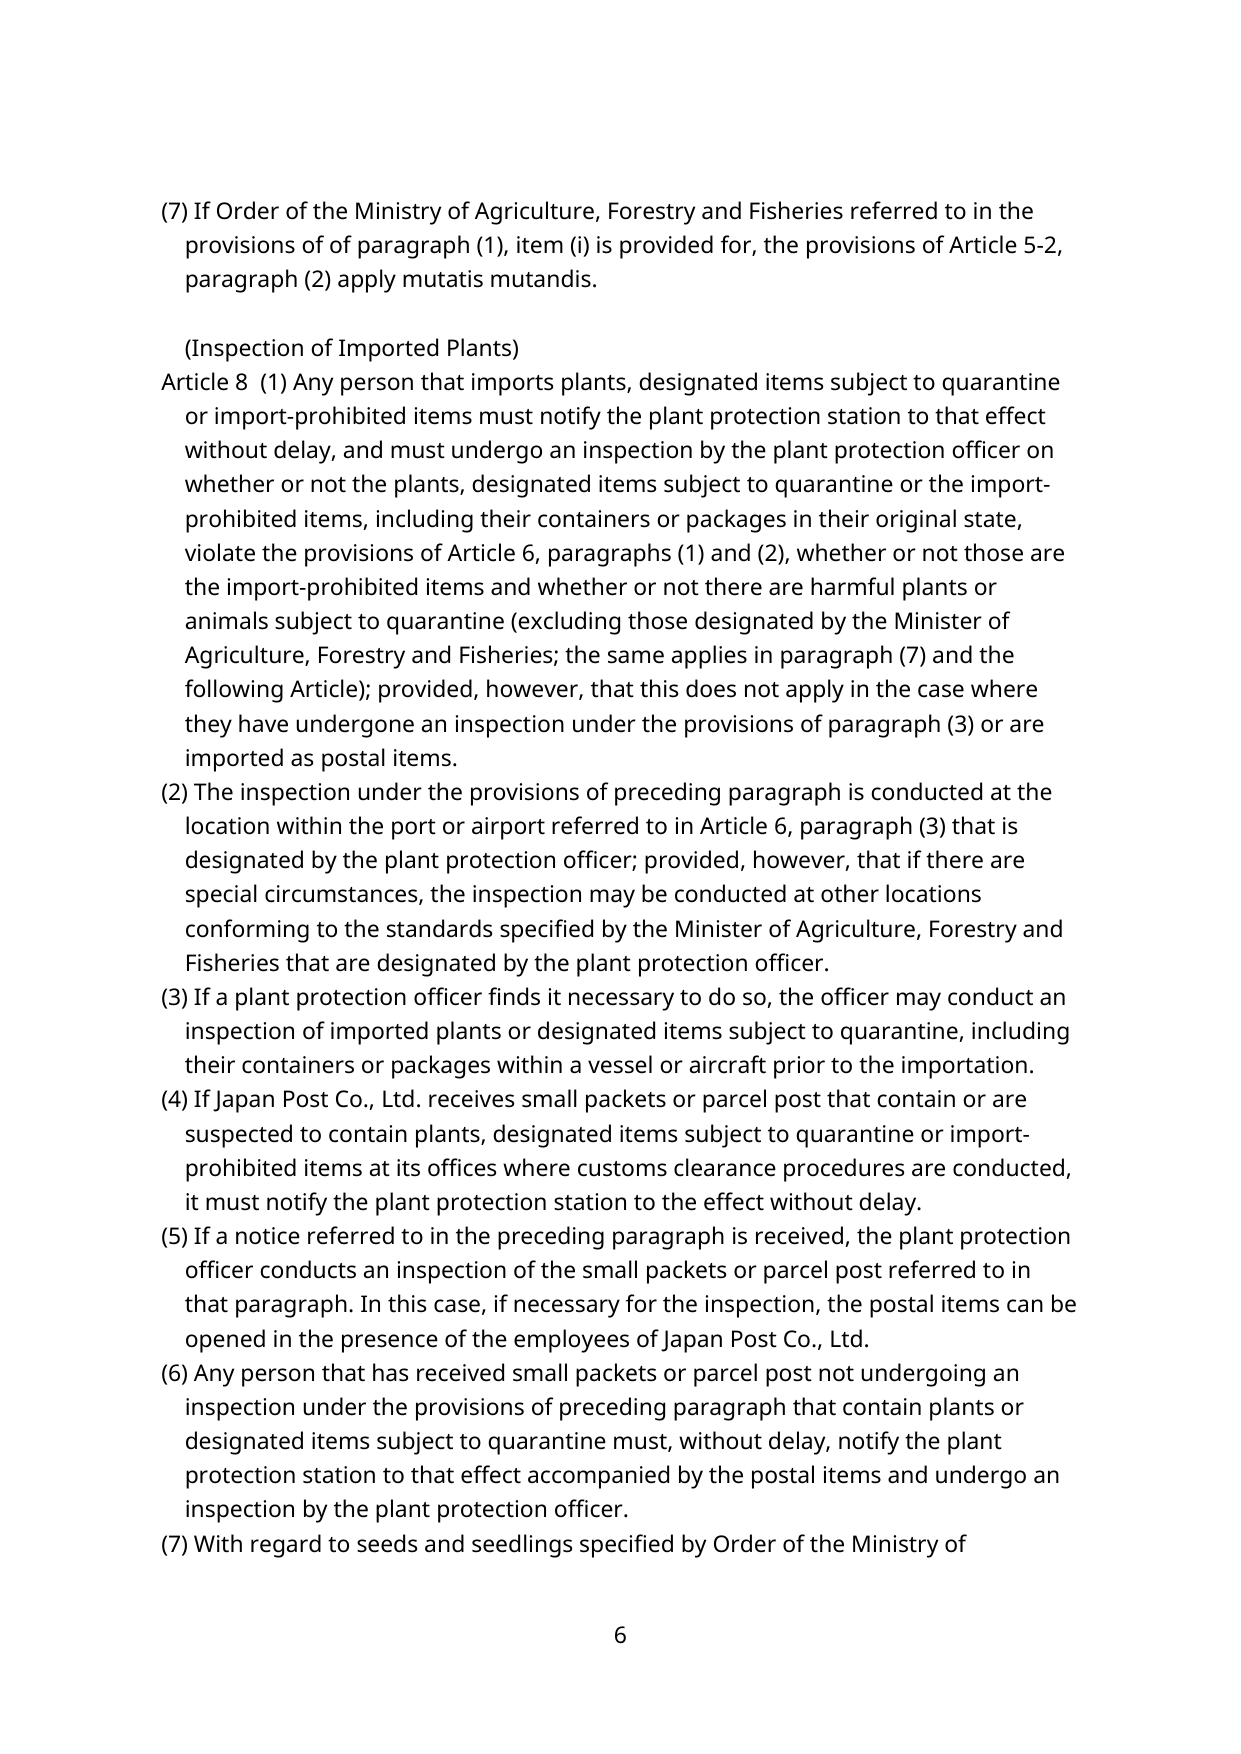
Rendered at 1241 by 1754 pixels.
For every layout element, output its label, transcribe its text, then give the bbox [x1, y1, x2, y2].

text (3) If a plant protection officer finds it necessary to do so, the officer may conduct an inspection of imported plants or designated items subject to quarantine, including their containers or packages within a vessel or aircraft prior to the importation. [161, 979, 1079, 1082]
text (6) Any person that has received small packets or parcel post not undergoing an inspection under the provisions of preceding paragraph that contain plants or designated items subject to quarantine must, without delay, notify the plant protection station to that effect accompanied by the postal items and undergo an inspection by the plant protection officer. [161, 1355, 1079, 1526]
text (4) If Japan Post Co., Ltd. receives small packets or parcel post that contain or are suspected to contain plants, designated items subject to quarantine or import-prohibited items at its offices where customs clearance procedures are conducted, it must notify the plant protection station to the effect without delay. [161, 1082, 1079, 1219]
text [161, 1526, 1079, 1560]
text Article 8 (1) Any person that imports plants, designated items subject to quarantine or import-prohibited items must notify the plant protection station to that effect without delay, and must undergo an inspection by the plant protection officer on whether or not the plants, designated items subject to quarantine or the import-prohibited items, including their containers or packages in their original state, violate the provisions of Article 6, paragraphs (1) and (2), whether or not those are the import-prohibited items and whether or not there are harmful plants or animals subject to quarantine (excluding those designated by the Minister of Agriculture, Forestry and Fisheries; the same applies in paragraph (7) and the following Article); provided, however, that this does not apply in the case where they have undergone an inspection under the provisions of paragraph (3) or are imported as postal items. [161, 364, 1079, 774]
text (2) The inspection under the provisions of preceding paragraph is conducted at the location within the port or airport referred to in Article 6, paragraph (3) that is designated by the plant protection officer; provided, however, that if there are special circumstances, the inspection may be conducted at other locations conforming to the standards specified by the Minister of Agriculture, Forestry and Fisheries that are designated by the plant protection officer. [161, 774, 1079, 979]
text (5) If a notice referred to in the preceding paragraph is received, the plant protection officer conducts an inspection of the small packets or parcel post referred to in that paragraph. In this case, if necessary for the inspection, the postal items can be opened in the presence of the employees of Japan Post Co., Ltd. [161, 1219, 1079, 1355]
text (7) If Order of the Ministry of Agriculture, Forestry and Fisheries referred to in the provisions of of paragraph (1), item (i) is provided for, the provisions of Article 5-2, paragraph (2) apply mutatis mutandis. [161, 194, 1079, 296]
text (Inspection of Imported Plants) [184, 330, 1079, 364]
